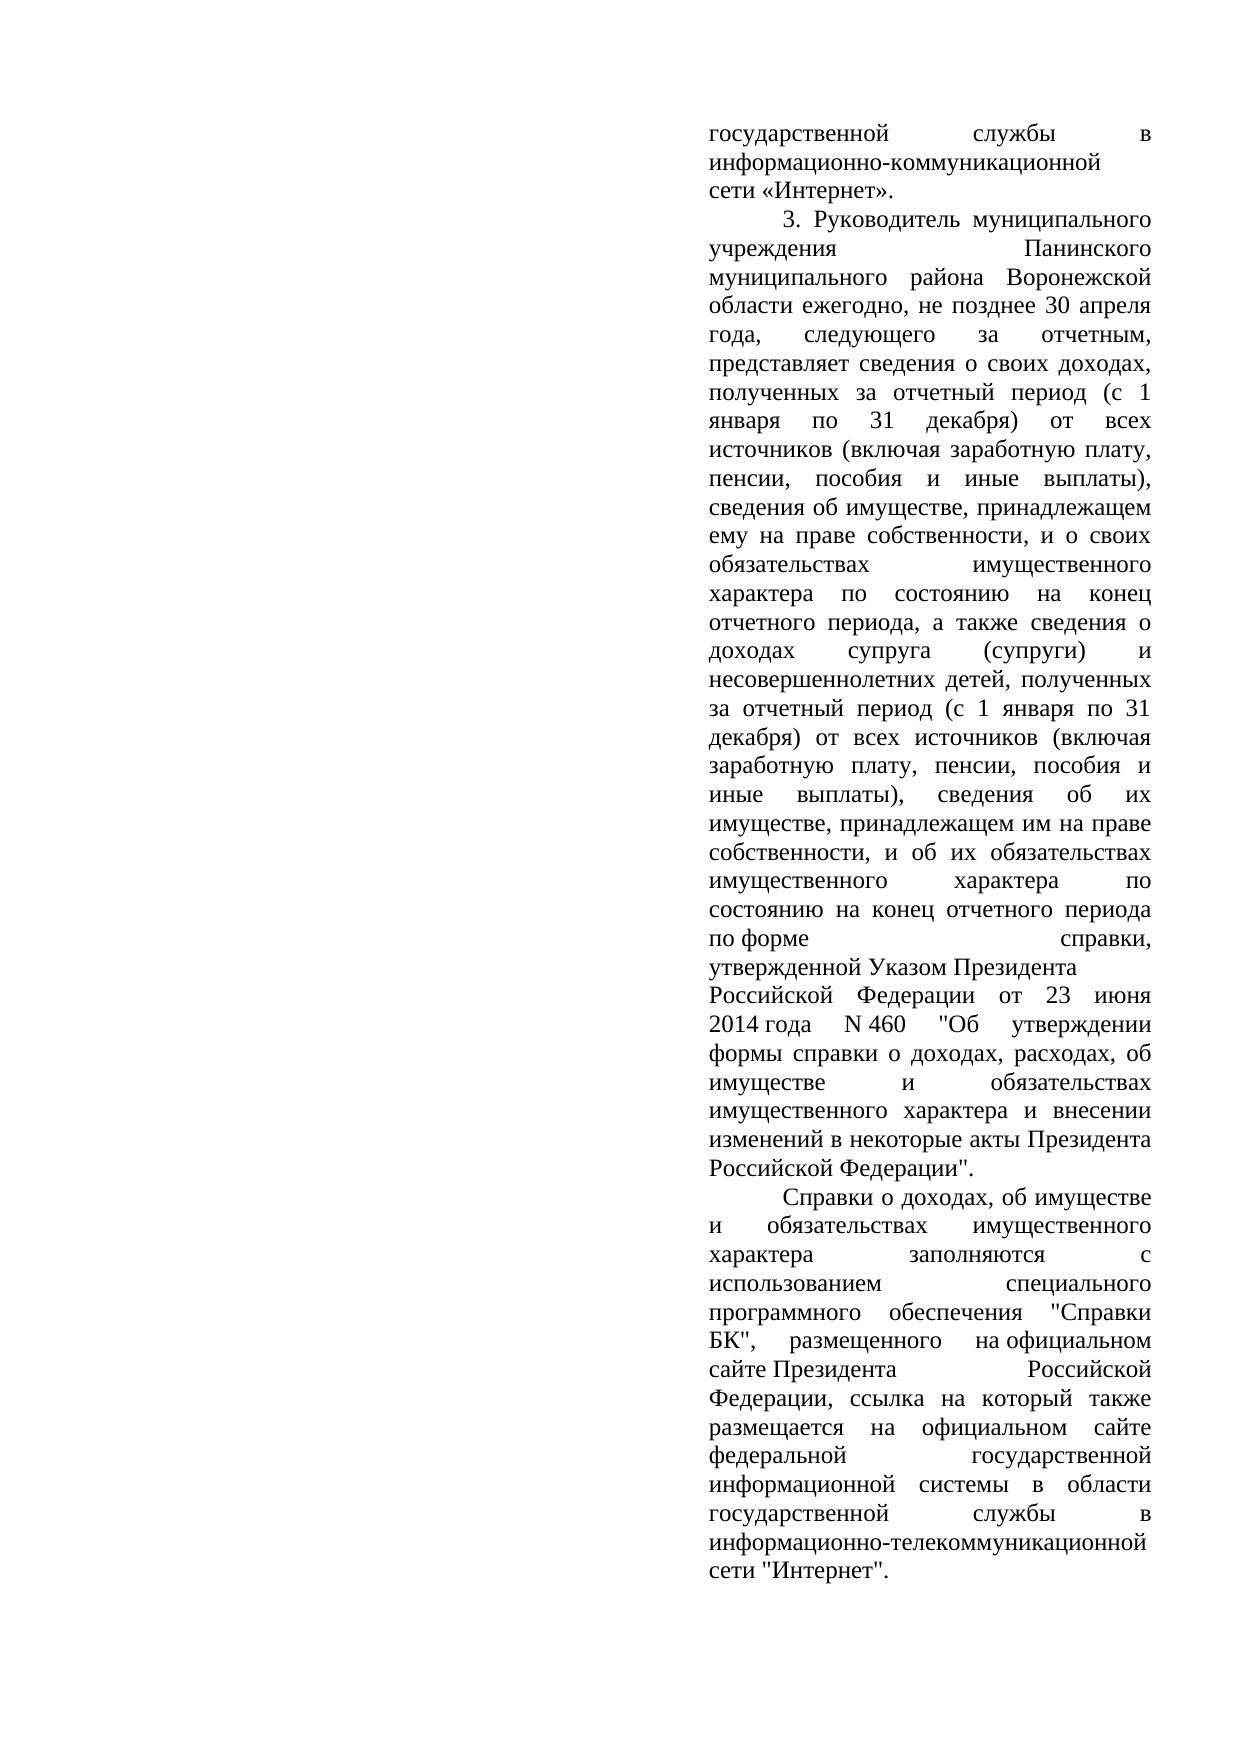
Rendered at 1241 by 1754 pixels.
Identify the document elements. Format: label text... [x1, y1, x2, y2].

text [709, 118, 1152, 204]
text 3. Руководитель муниципального учреждения Панинского муниципального района Воронежской области ежегодно, не позднее 30 апреля года, следующего за отчетным, представляет сведения о своих доходах, полученных за отчетный период (с 1 января по 31 декабря) от всех источников (включая заработную плату, пенсии, пособия и иные выплаты), сведения об имуществе, принадлежащем ему на праве собственности, и о своих обязательствах имущественного характера по состоянию на конец отчетного периода, а также сведения о доходах супруга (супруги) и несовершеннолетних детей, полученных за отчетный период (с 1 января по 31 декабря) от всех источников (включая заработную плату, пенсии, пособия и иные выплаты), сведения об их имуществе, принадлежащем им на праве собственности, и об их обязательствах имущественного характера по состоянию на конец отчетного периода по форме справки, утвержденной Указом Президента Российской Федерации от 23 июня 2014 года N 460 "Об утверждении формы справки о доходах, расходах, об имуществе и обязательствах имущественного характера и внесении изменений в некоторые акты Президента Российской Федерации". [709, 204, 1152, 1182]
text Справки о доходах, об имуществе и обязательствах имущественного характера заполняются с использованием специального программного обеспечения "Справки БК", размещенного на официальном сайте Президента Российской Федерации, ссылка на который также размещается на официальном сайте федеральной государственной информационной системы в области государственной службы в информационно-телекоммуникационной сети "Интернет". [709, 1182, 1152, 1584]
